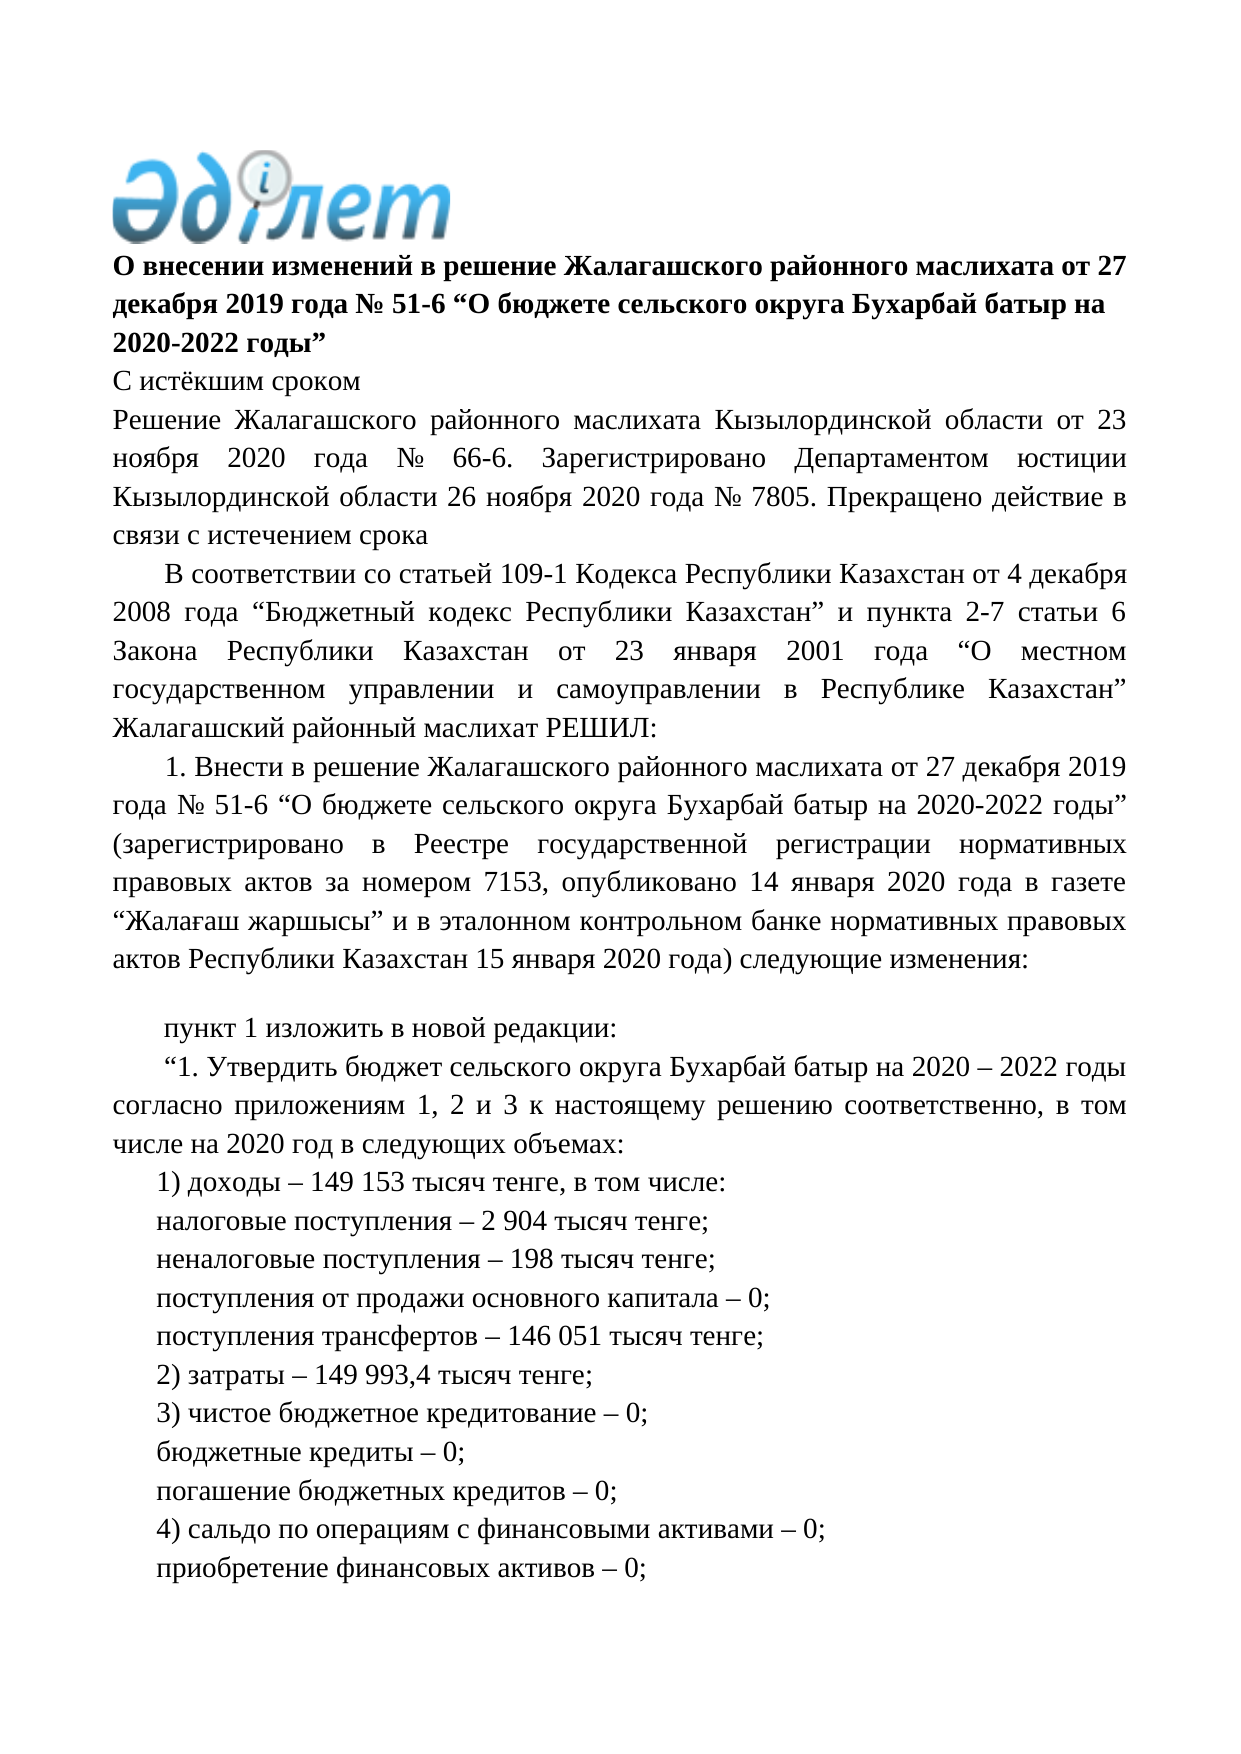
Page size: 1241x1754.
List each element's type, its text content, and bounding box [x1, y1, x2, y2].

text 4) сальдо по операциям с финансовыми активами – 0; [112, 1511, 1128, 1545]
text О внесении изменений в решение Жалагашского районного маслихата от 27 декабря 2019 года № 51-6 “О бюджете сельского округа Бухарбай батыр на 2020-2022 годы” [112, 248, 1128, 358]
text С истёкшим сроком [112, 363, 1128, 397]
text Решение Жалагашского районного маслихата Кызылординской области от 23 ноября 2020 года № 66-6. Зарегистрировано Департаментом юстиции Кызылординской области 26 ноября 2020 года № 7805. Прекращено действие в связи с истечением срока [112, 402, 1128, 551]
text налоговые поступления – 2 904 тысяч тенге; [112, 1203, 1128, 1236]
text В соответствии со статьей 109-1 Кодекса Республики Казахстан от 4 декабря 2008 года “Бюджетный кодекс Республики Казахстан” и пункта 2-7 статьи 6 Закона Республики Казахстан от 23 января 2001 года “О местном государственном управлении и самоуправлении в Республике Казахстан” Жалагашский районный маслихат РЕШИЛ: [112, 556, 1128, 744]
text 2) затраты – 149 993,4 тысяч тенге; [112, 1357, 1128, 1391]
picture [112, 150, 451, 244]
text приобретение финансовых активов – 0; [112, 1550, 1128, 1583]
text бюджетные кредиты – 0; [112, 1434, 1128, 1468]
text поступления трансфертов – 146 051 тысяч тенге; [112, 1318, 1128, 1352]
text 3) чистое бюджетное кредитование – 0; [112, 1396, 1128, 1429]
text 1. Внести в решение Жалагашского районного маслихата от 27 декабря 2019 года № 51-6 “О бюджете сельского округа Бухарбай батыр на 2020-2022 годы” (зарегистрировано в Реестре государственной регистрации нормативных правовых актов за номером 7153, опубликовано 14 января 2020 года в газете “Жалағаш жаршысы” и в эталонном контрольном банке нормативных правовых актов Республики Казахстан 15 января 2020 года) следующие изменения: [112, 749, 1128, 975]
text поступления от продажи основного капитала – 0; [112, 1280, 1128, 1313]
text 1) доходы – 149 153 тысяч тенге, в том числе: [112, 1164, 1128, 1198]
text “1. Утвердить бюджет сельского округа Бухарбай батыр на 2020 – 2022 годы согласно приложениям 1, 2 и 3 к настоящему решению соответственно, в том числе на 2020 год в следующих объемах: [112, 1049, 1128, 1159]
text неналоговые поступления – 198 тысяч тенге; [112, 1241, 1128, 1275]
text пункт 1 изложить в новой редакции: [112, 1010, 1128, 1044]
text погашение бюджетных кредитов – 0; [112, 1473, 1128, 1506]
